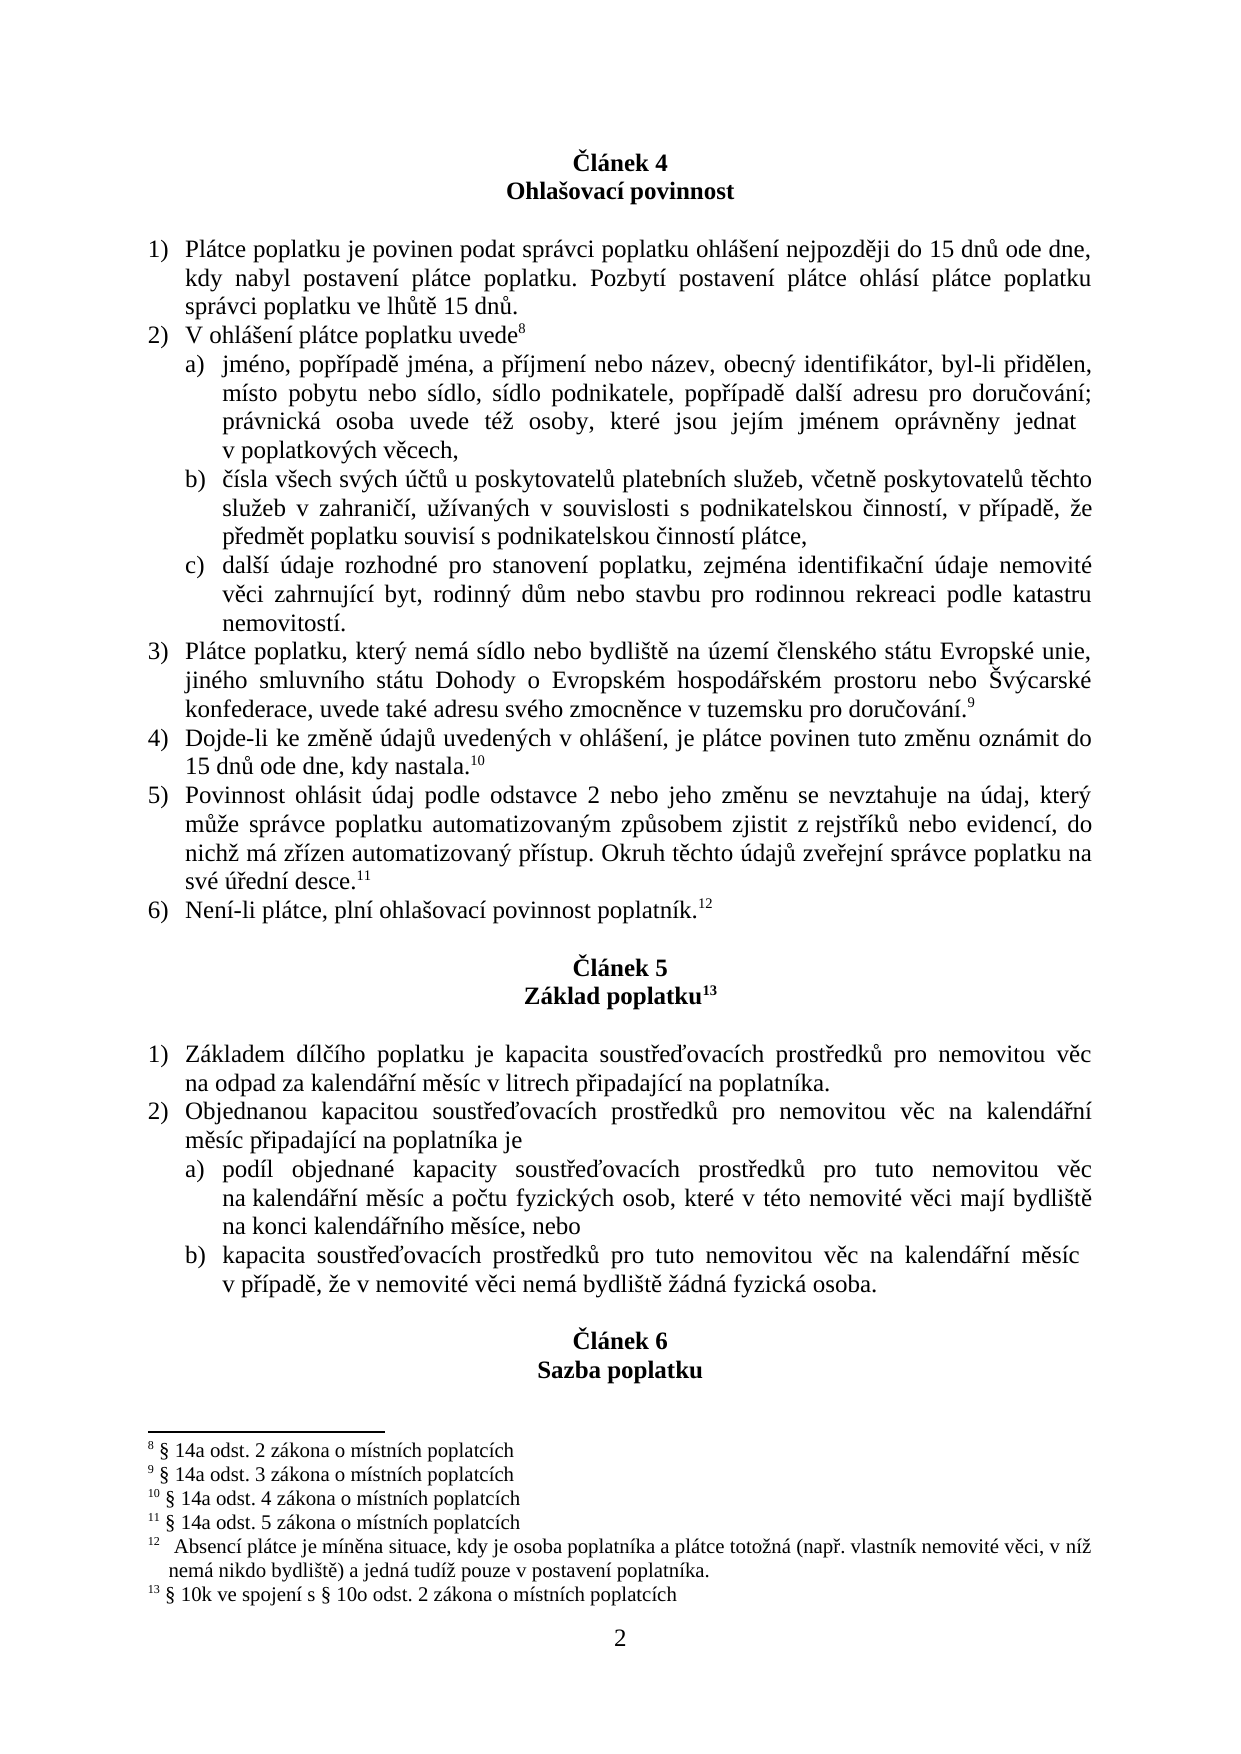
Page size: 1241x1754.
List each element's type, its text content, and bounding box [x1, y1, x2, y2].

list Dojde-li ke změně údajů uvedených v ohlášení, je plátce povinen tuto změnu oznámit do 15 dnů ode dne, kdy nastala. [148, 723, 1092, 780]
list podíl objednané kapacity soustřeďovacích prostředků pro tuto nemovitou věc na kalendářní měsíc a počtu fyzických osob, které v této nemovité věci mají bydliště na konci kalendářního měsíce, nebo [185, 1154, 1092, 1240]
list Povinnost ohlásit údaj podle odstavce 2 nebo jeho změnu se nevztahuje na údaj, který může správce poplatku automatizovaným způsobem zjistit z rejstříků nebo evidencí, do nichž má zřízen automatizovaný přístup. Okruh těchto údajů zveřejní správce poplatku na své úřední desce. [148, 780, 1092, 895]
list Základem dílčího poplatku je kapacita soustřeďovacích prostředků pro nemovitou věc na odpad za kalendářní měsíc v litrech připadající na poplatníka. [148, 1039, 1092, 1096]
list kapacita soustřeďovacích prostředků pro tuto nemovitou věc na kalendářní měsíc v případě, že v nemovité věci nemá bydliště žádná fyzická osoba. [185, 1240, 1092, 1298]
text Článek 5 [148, 953, 1092, 981]
text Článek 6 [148, 1326, 1092, 1355]
text Základ poplatku [148, 981, 1092, 1010]
text Ohlašovací povinnost [148, 176, 1092, 205]
list čísla všech svých účtů u poskytovatelů platebních služeb, včetně poskytovatelů těchto služeb v zahraničí, užívaných v souvislosti s podnikatelskou činností, v případě, že předmět poplatku souvisí s podnikatelskou činností plátce, [185, 464, 1092, 550]
text Článek 4 [148, 148, 1092, 176]
list další údaje rozhodné pro stanovení poplatku, zejména identifikační údaje nemovité věci zahrnující byt, rodinný dům nebo stavbu pro rodinnou rekreaci podle katastru nemovitostí. [185, 550, 1092, 636]
list Objednanou kapacitou soustřeďovacích prostředků pro nemovitou věc na kalendářní měsíc připadající na poplatníka je [148, 1096, 1092, 1154]
list jméno, popřípadě jména, a příjmení nebo název, obecný identifikátor, byl-li přidělen, místo pobytu nebo sídlo, sídlo podnikatele, popřípadě další adresu pro doručování; právnická osoba uvede též osoby, které jsou jejím jménem oprávněny jednat v poplatkových věcech, [185, 349, 1092, 464]
list Není-li plátce, plní ohlašovací povinnost poplatník. [148, 895, 1092, 924]
text Sazba poplatku [148, 1355, 1092, 1384]
list V ohlášení plátce poplatku uvede [148, 320, 1092, 349]
list Plátce poplatku je povinen podat správci poplatku ohlášení nejpozději do 15 dnů ode dne, kdy nabyl postavení plátce poplatku. Pozbytí postavení plátce ohlásí plátce poplatku správci poplatku ve lhůtě 15 dnů. [148, 234, 1092, 320]
list Plátce poplatku, který nemá sídlo nebo bydliště na území členského státu Evropské unie, jiného smluvního státu Dohody o Evropském hospodářském prostoru nebo Švýcarské konfederace, uvede také adresu svého zmocněnce v tuzemsku pro doručování. [148, 636, 1092, 723]
